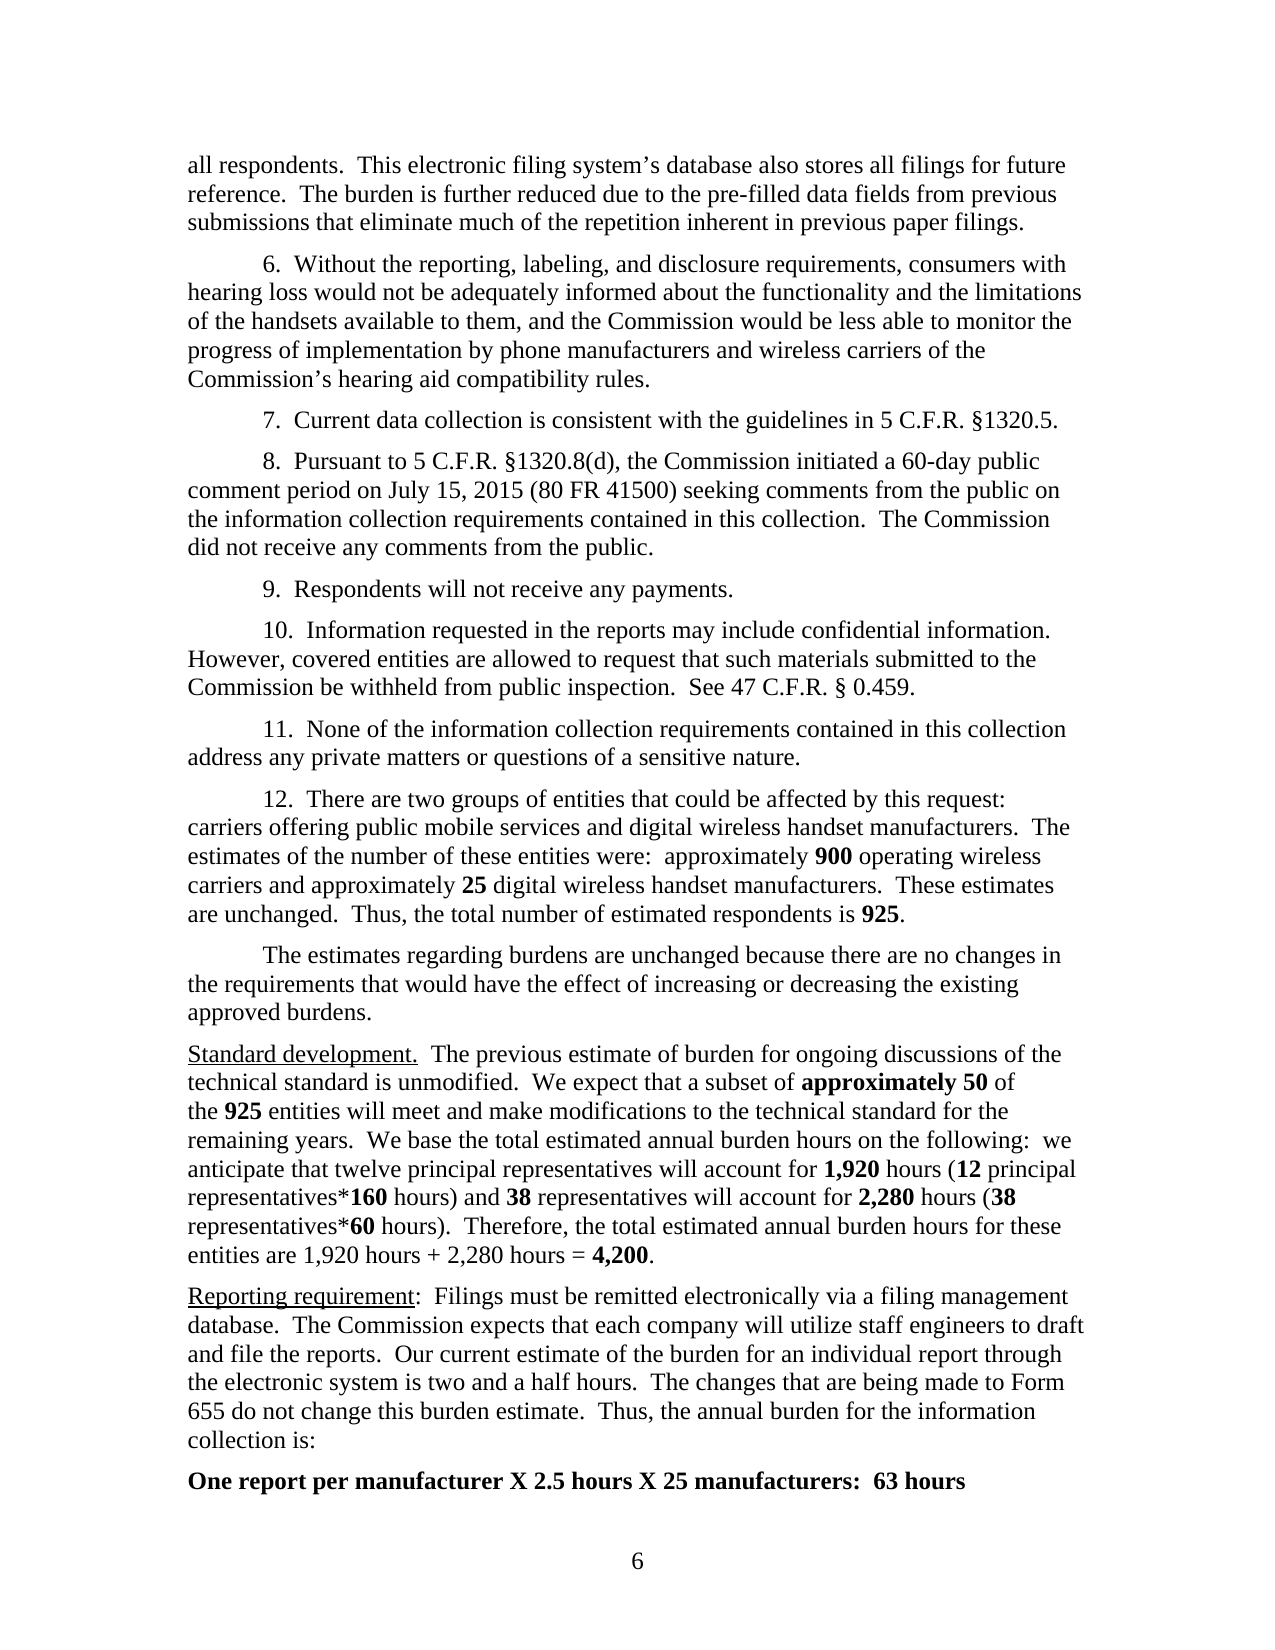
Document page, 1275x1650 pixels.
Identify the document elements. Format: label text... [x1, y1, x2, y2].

text One report per manufacturer X 2.5 hours X 25 manufacturers: 63 hours [187, 1466, 1087, 1495]
text 12. There are two groups of entities that could be affected by this request: carriers offering public mobile services and digital wireless handset manufacturers. The estimates of the number of these entities were: approximately 900 operating wireless carriers and approximately 25 digital wireless handset manufacturers. These estimates are unchanged. Thus, the total number of estimated respondents is 925. [187, 784, 1087, 927]
text 7. Current data collection is consistent with the guidelines in 5 C.F.R. §1320.5. [187, 405, 1087, 434]
text Reporting requirement: Filings must be remitted electronically via a filing management database. The Commission expects that each company will utilize staff engineers to draft and file the reports. Our current estimate of the burden for an individual report through the electronic system is two and a half hours. The changes that are being made to Form 655 do not change this burden estimate. Thus, the annual burden for the information collection is: [187, 1281, 1087, 1454]
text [187, 150, 1087, 236]
text 11. None of the information collection requirements contained in this collection address any private matters or questions of a sensitive nature. [187, 714, 1087, 771]
text 10. Information requested in the reports may include confidential information. However, covered entities are allowed to request that such materials submitted to the Commission be withheld from public inspection. See 47 C.F.R. § 0.459. [187, 615, 1087, 701]
text 8. Pursuant to 5 C.F.R. §1320.8(d), the Commission initiated a 60-day public comment period on July 15, 2015 (80 FR 41500) seeking comments from the public on the information collection requirements contained in this collection. The Commission did not receive any comments from the public. [187, 446, 1087, 561]
text 9. Respondents will not receive any payments. [187, 574, 1087, 602]
text 6. Without the reporting, labeling, and disclosure requirements, consumers with hearing loss would not be adequately informed about the functionality and the limitations of the handsets available to them, and the Commission would be less able to monitor the progress of implementation by phone manufacturers and wireless carriers of the Commission’s hearing aid compatibility rules. [187, 249, 1087, 392]
text The estimates regarding burdens are unchanged because there are no changes in the requirements that would have the effect of increasing or decreasing the existing approved burdens. [187, 940, 1087, 1026]
text Standard development. The previous estimate of burden for ongoing discussions of the technical standard is unmodified. We expect that a subset of approximately 50 of the 925 entities will meet and make modifications to the technical standard for the remaining years. We base the total estimated annual burden hours on the following: we anticipate that twelve principal representatives will account for 1,920 hours (12 principal representatives*160 hours) and 38 representatives will account for 2,280 hours (38 representatives*60 hours). Therefore, the total estimated annual burden hours for these entities are 1,920 hours + 2,280 hours = 4,200. [187, 1039, 1087, 1269]
